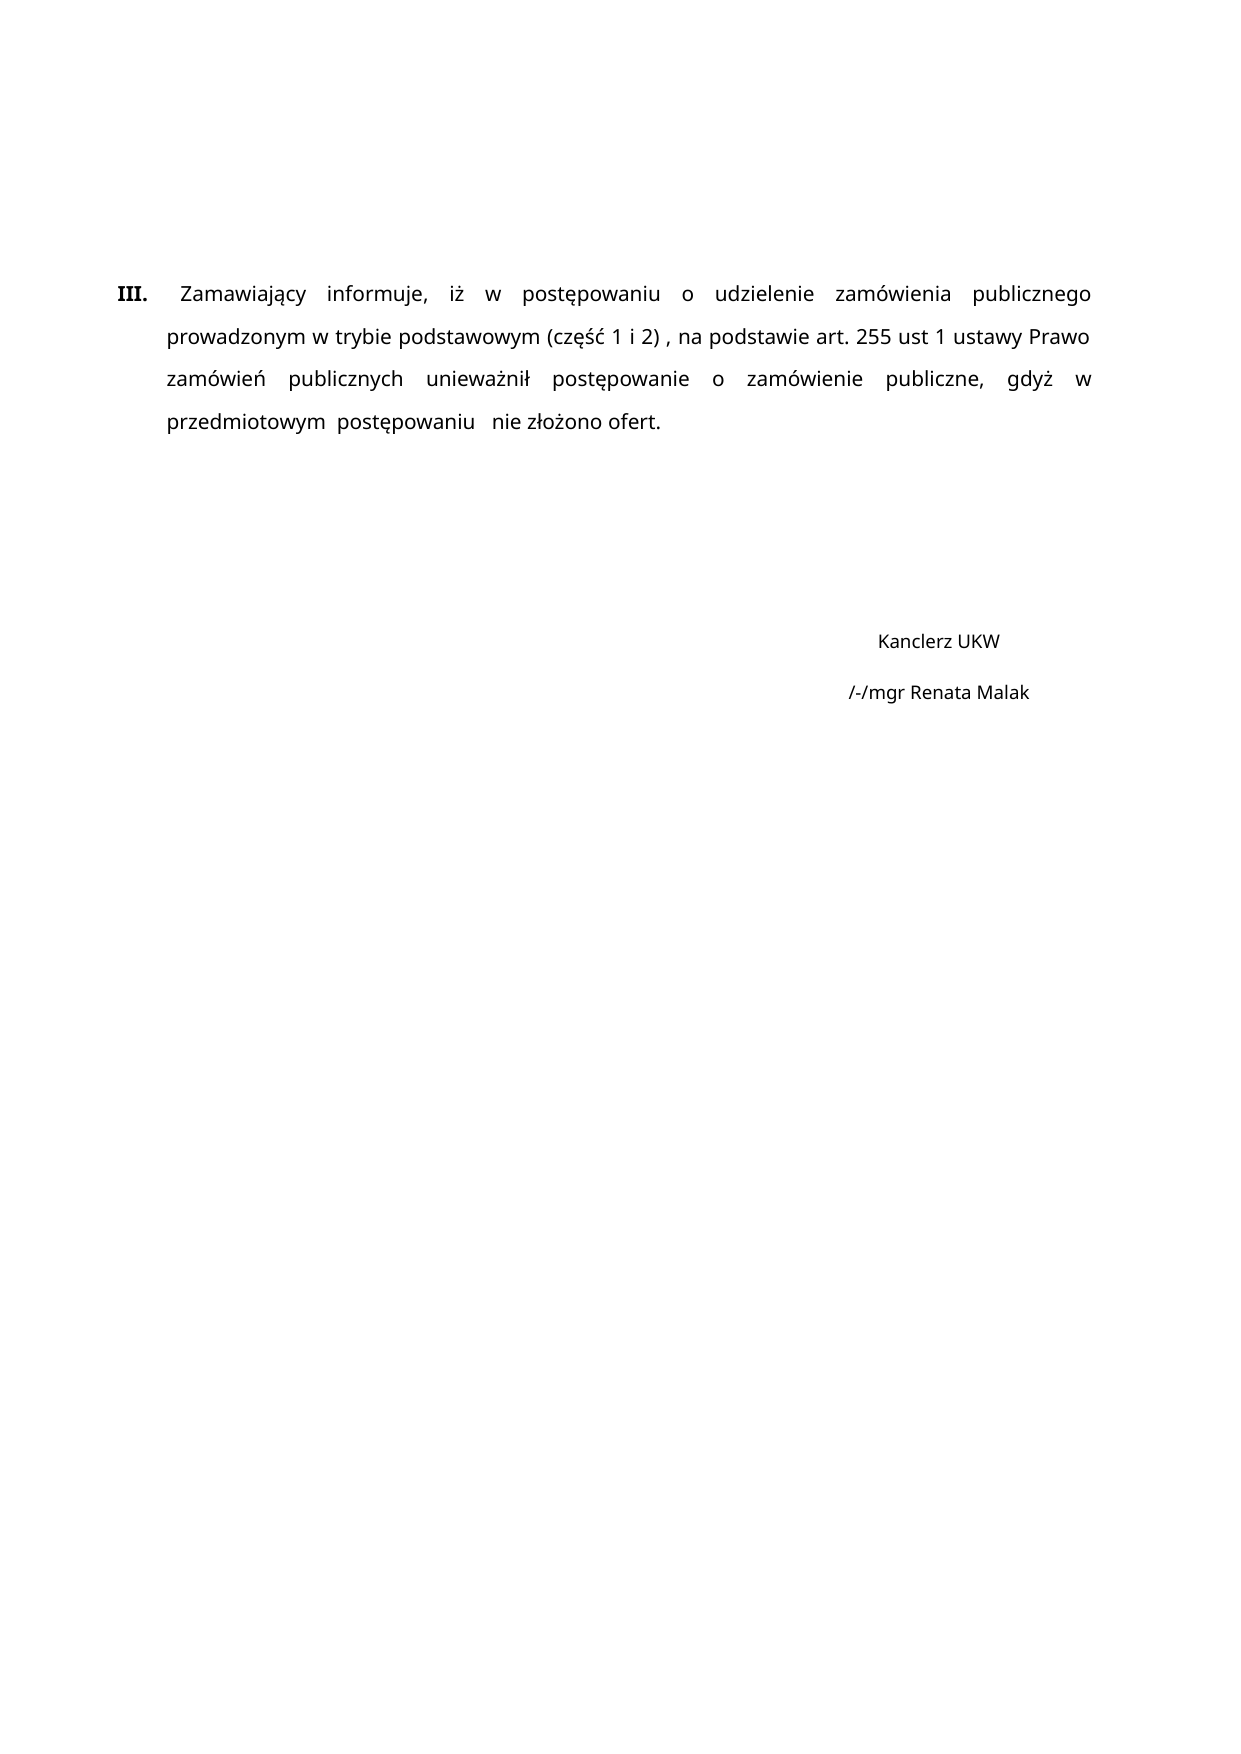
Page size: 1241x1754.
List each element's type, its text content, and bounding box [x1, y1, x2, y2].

text /-/mgr Renata Malak [148, 679, 1092, 705]
text Kanclerz UKW [148, 628, 1092, 654]
list Zamawiający informuje, iż w postępowaniu o udzielenie zamówienia publicznego prowadzonym w trybie podstawowym (część 1 i 2) , na podstawie art. 255 ust 1 ustawy Prawo zamówień publicznych unieważnił postępowanie o zamówienie publiczne, gdyż w przedmiotowym postępowaniu nie złożono ofert. [148, 279, 1092, 436]
